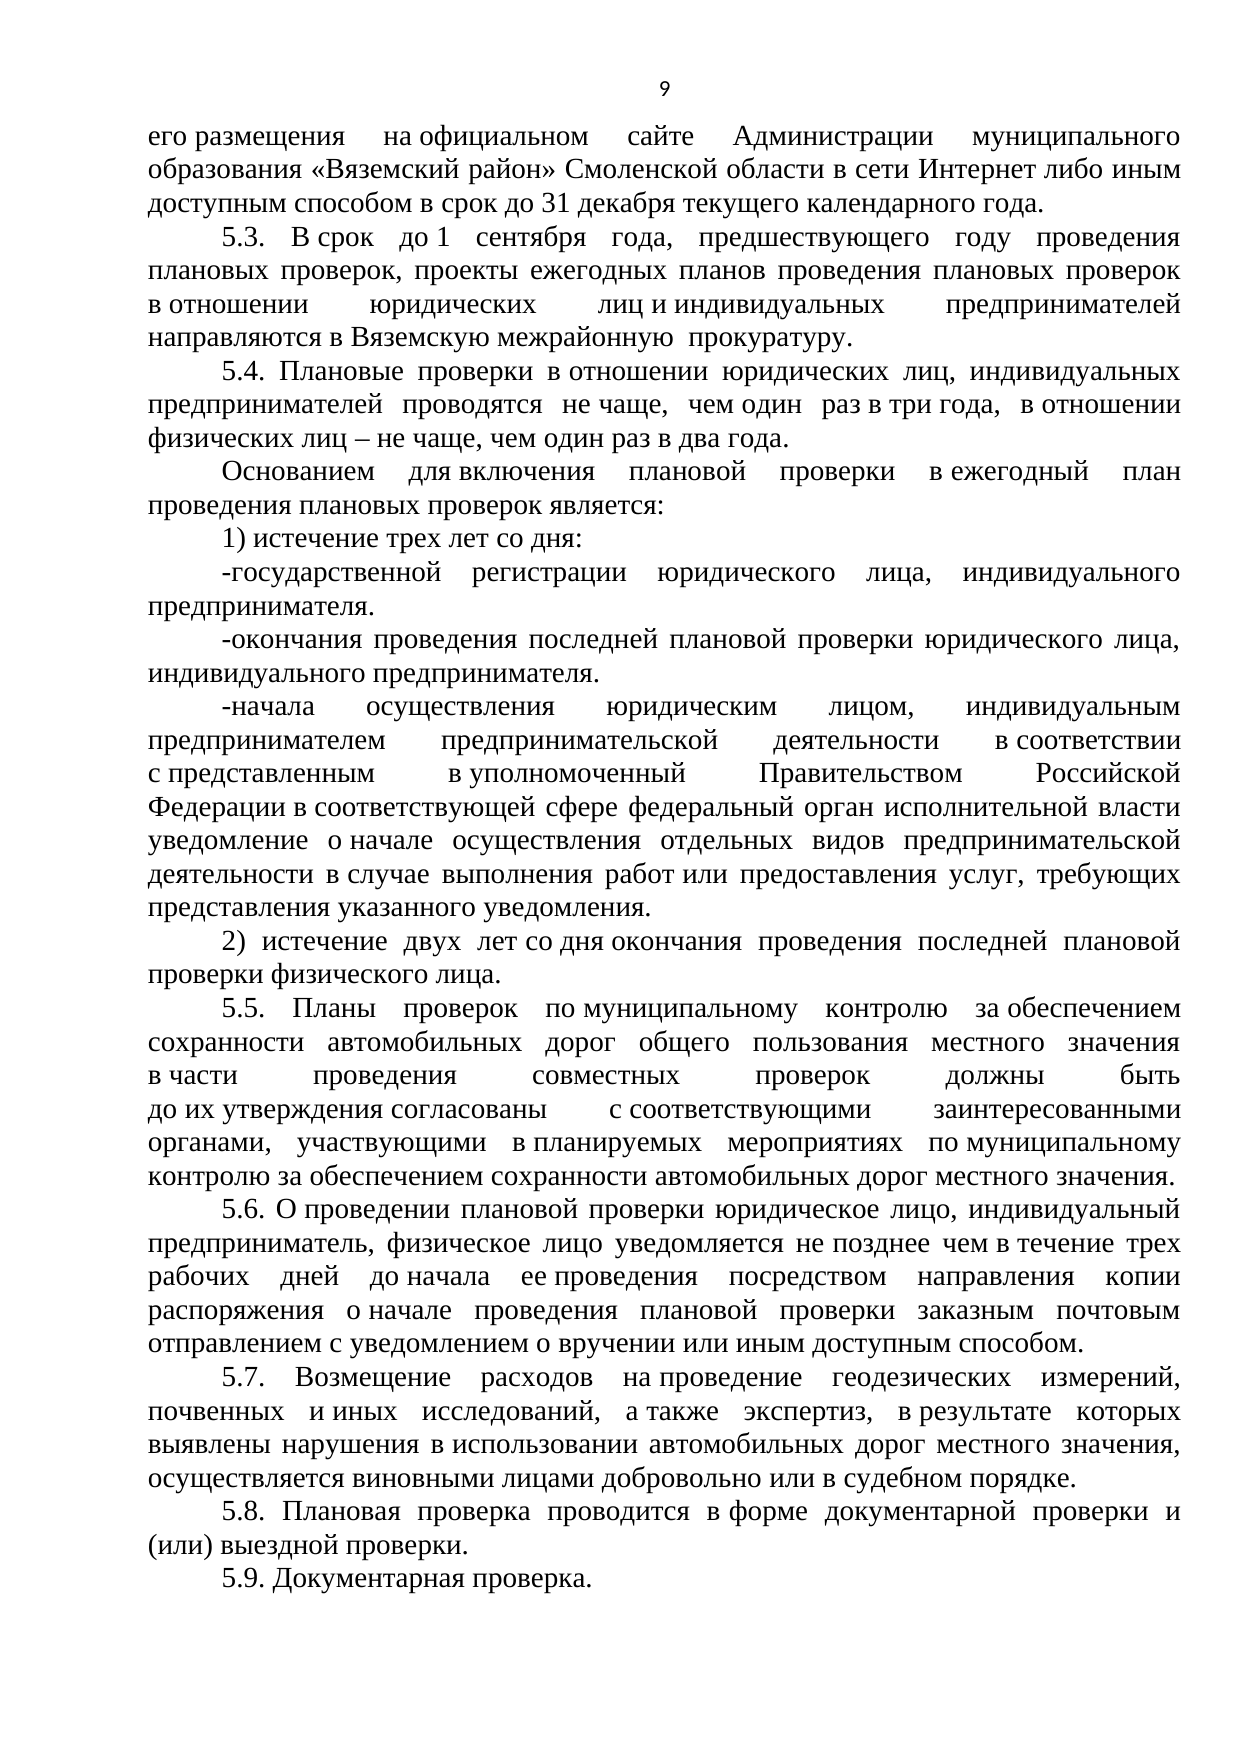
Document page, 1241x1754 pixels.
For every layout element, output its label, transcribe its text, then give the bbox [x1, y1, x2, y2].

text 5.3. В срок до 1 сентября года, предшествующего году проведения плановых проверок, проекты ежегодных планов проведения плановых проверок в отношении юридических лиц и индивидуальных предпринимателей направляются в Вяземскую межрайонную прокуратуру. [148, 219, 1181, 353]
text -окончания проведения последней плановой проверки юридического лица, индивидуального предпринимателя. [148, 621, 1181, 688]
text 5.8. Плановая проверка проводится в форме документарной проверки и (или) выездной проверки. [148, 1493, 1181, 1560]
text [148, 118, 1181, 219]
text 1) истечение трех лет со дня: [148, 521, 1181, 554]
text 5.6. О проведении плановой проверки юридическое лицо, индивидуальный предприниматель, физическое лицо уведомляется не позднее чем в течение трех рабочих дней до начала ее проведения посредством направления копии распоряжения о начале проведения плановой проверки заказным почтовым отправлением с уведомлением о вручении или иным доступным способом. [148, 1191, 1181, 1359]
text 2) истечение двух лет со дня окончания проведения последней плановой проверки физического лица. [148, 923, 1181, 990]
text -государственной регистрации юридического лица, индивидуального предпринимателя. [148, 554, 1181, 621]
text -начала осуществления юридическим лицом, индивидуальным предпринимателем предпринимательской деятельности в соответствии с представленным в уполномоченный Правительством Российской Федерации в соответствующей сфере федеральный орган исполнительной власти уведомление о начале осуществления отдельных видов предпринимательской деятельности в случае выполнения работ или предоставления услуг, требующих представления указанного уведомления. [148, 688, 1181, 923]
text 5.5. Планы проверок по муниципальному контролю за обеспечением сохранности автомобильных дорог общего пользования местного значения в части проведения совместных проверок должны быть до их утверждения согласованы с соответствующими заинтересованными органами, участвующими в планируемых мероприятиях по муниципальному контролю за обеспечением сохранности автомобильных дорог местного значения. [148, 990, 1181, 1191]
text 5.9. Документарная проверка. [148, 1560, 1181, 1594]
text 5.7. Возмещение расходов на проведение геодезических измерений, почвенных и иных исследований, а также экспертиз, в результате которых выявлены нарушения в использовании автомобильных дорог местного значения, осуществляется виновными лицами добровольно или в судебном порядке. [148, 1359, 1181, 1493]
text Основанием для включения плановой проверки в ежегодный план проведения плановых проверок является: [148, 453, 1181, 521]
text 5.4. Плановые проверки в отношении юридических лиц, индивидуальных предпринимателей проводятся не чаще, чем один раз в три года, в отношении физических лиц – не чаще, чем один раз в два года. [148, 353, 1181, 453]
